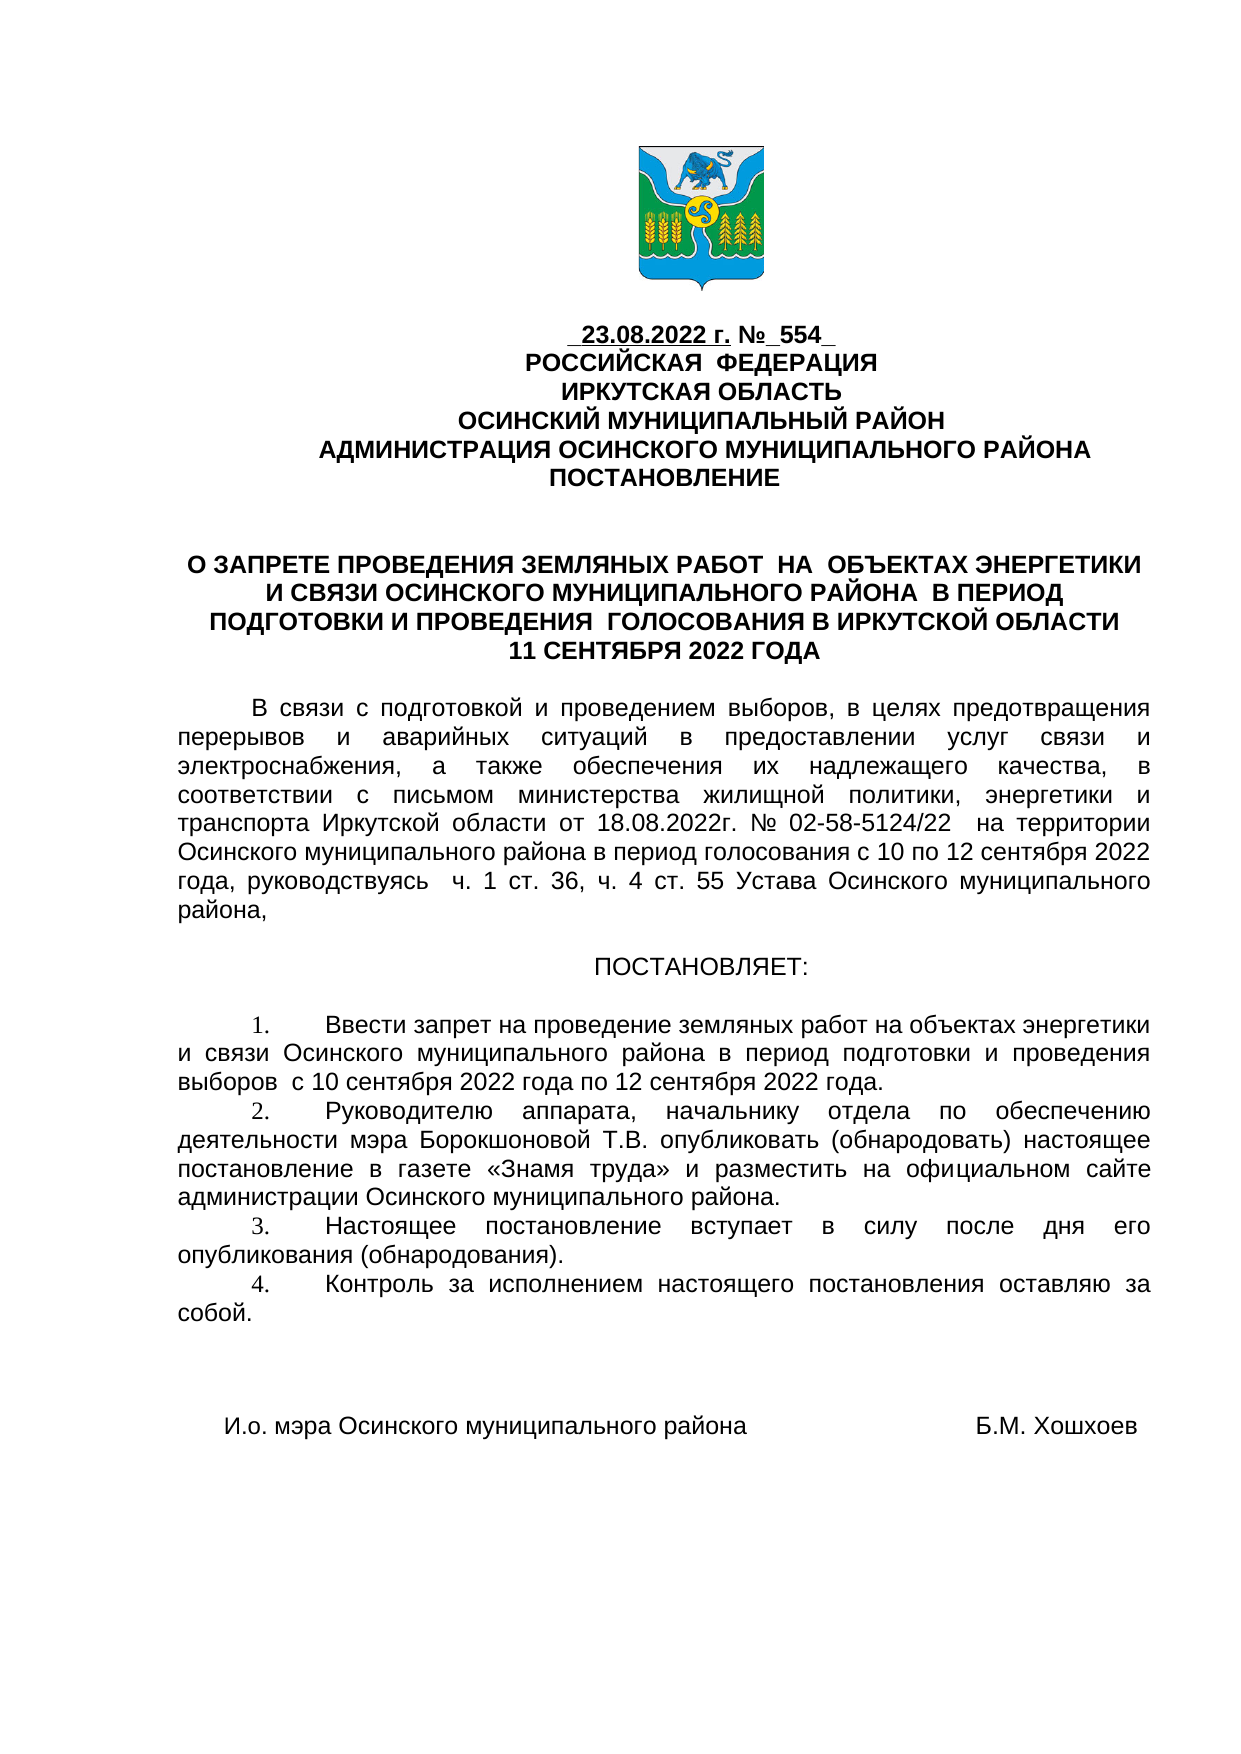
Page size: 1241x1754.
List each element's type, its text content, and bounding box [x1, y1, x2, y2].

text ПОСТАНОВЛЯЕТ: [177, 952, 1152, 981]
list Контроль за исполнением настоящего постановления оставляю за собой. [177, 1269, 1152, 1326]
text ИРКУТСКАЯ ОБЛАСТЬ [177, 377, 1152, 406]
subtitle ОСИНСКИЙ МУНИЦИПАЛЬНЫЙ РАЙОН [177, 406, 1152, 434]
picture [638, 146, 764, 267]
text РОССИЙСКАЯ ФЕДЕРАЦИЯ [177, 348, 1152, 377]
list Руководителю аппарата, начальнику отдела по обеспечению деятельности мэра Борокшоновой Т.В. опубликовать (обнародовать) настоящее постановление в газете «Знамя труда» и разместить на официальном сайте администрации Осинского муниципального района. [177, 1096, 1152, 1211]
picture [638, 271, 764, 291]
text И.о. мэра Осинского муниципального района Б.М. Хошхоев [177, 1411, 1152, 1440]
list Настоящее постановление вступает в силу после дня его опубликования (обнародования). [177, 1211, 1152, 1269]
text _23.08.2022 г. №_554_ [177, 319, 1152, 348]
text О ЗАПРЕТЕ ПРОВЕДЕНИЯ ЗЕМЛЯНЫХ РАБОТ НА ОБЪЕКТАХ ЭНЕРГЕТИКИ И СВЯЗИ ОСИНСКОГО МУНИЦИПАЛЬНОГО РАЙОНА В ПЕРИОД ПОДГОТОВКИ И ПРОВЕДЕНИЯ ГОЛОСОВАНИЯ В ИРКУТСКОЙ ОБЛАСТИ [177, 549, 1152, 636]
text 11 СЕНТЯБРЯ 2022 ГОДА [177, 636, 1152, 664]
text ПОСТАНОВЛЕНИЕ [177, 463, 1152, 492]
list Ввести запрет на проведение земляных работ на объектах энергетики и связи Осинского муниципального района в период подготовки и проведения выборов с 10 сентября 2022 года по 12 сентября 2022 года. [177, 1009, 1152, 1096]
text АДМИНИСТРАЦИЯ ОСИНСКОГО МУНИЦИПАЛЬНОГО РАЙОНА [177, 434, 1152, 463]
text В связи с подготовкой и проведением выборов, в целях предотвращения перерывов и аварийных ситуаций в предоставлении услуг связи и электроснабжения, а также обеспечения их надлежащего качества, в соответствии с письмом министерства жилищной политики, энергетики и транспорта Иркутской области от 18.08.2022г. № 02-58-5124/22 на территории Осинского муниципального района в период голосования с 10 по 12 сентября 2022 года, руководствуясь ч. 1 ст. 36, ч. 4 ст. 55 Устава Осинского муниципального района, [177, 693, 1152, 923]
